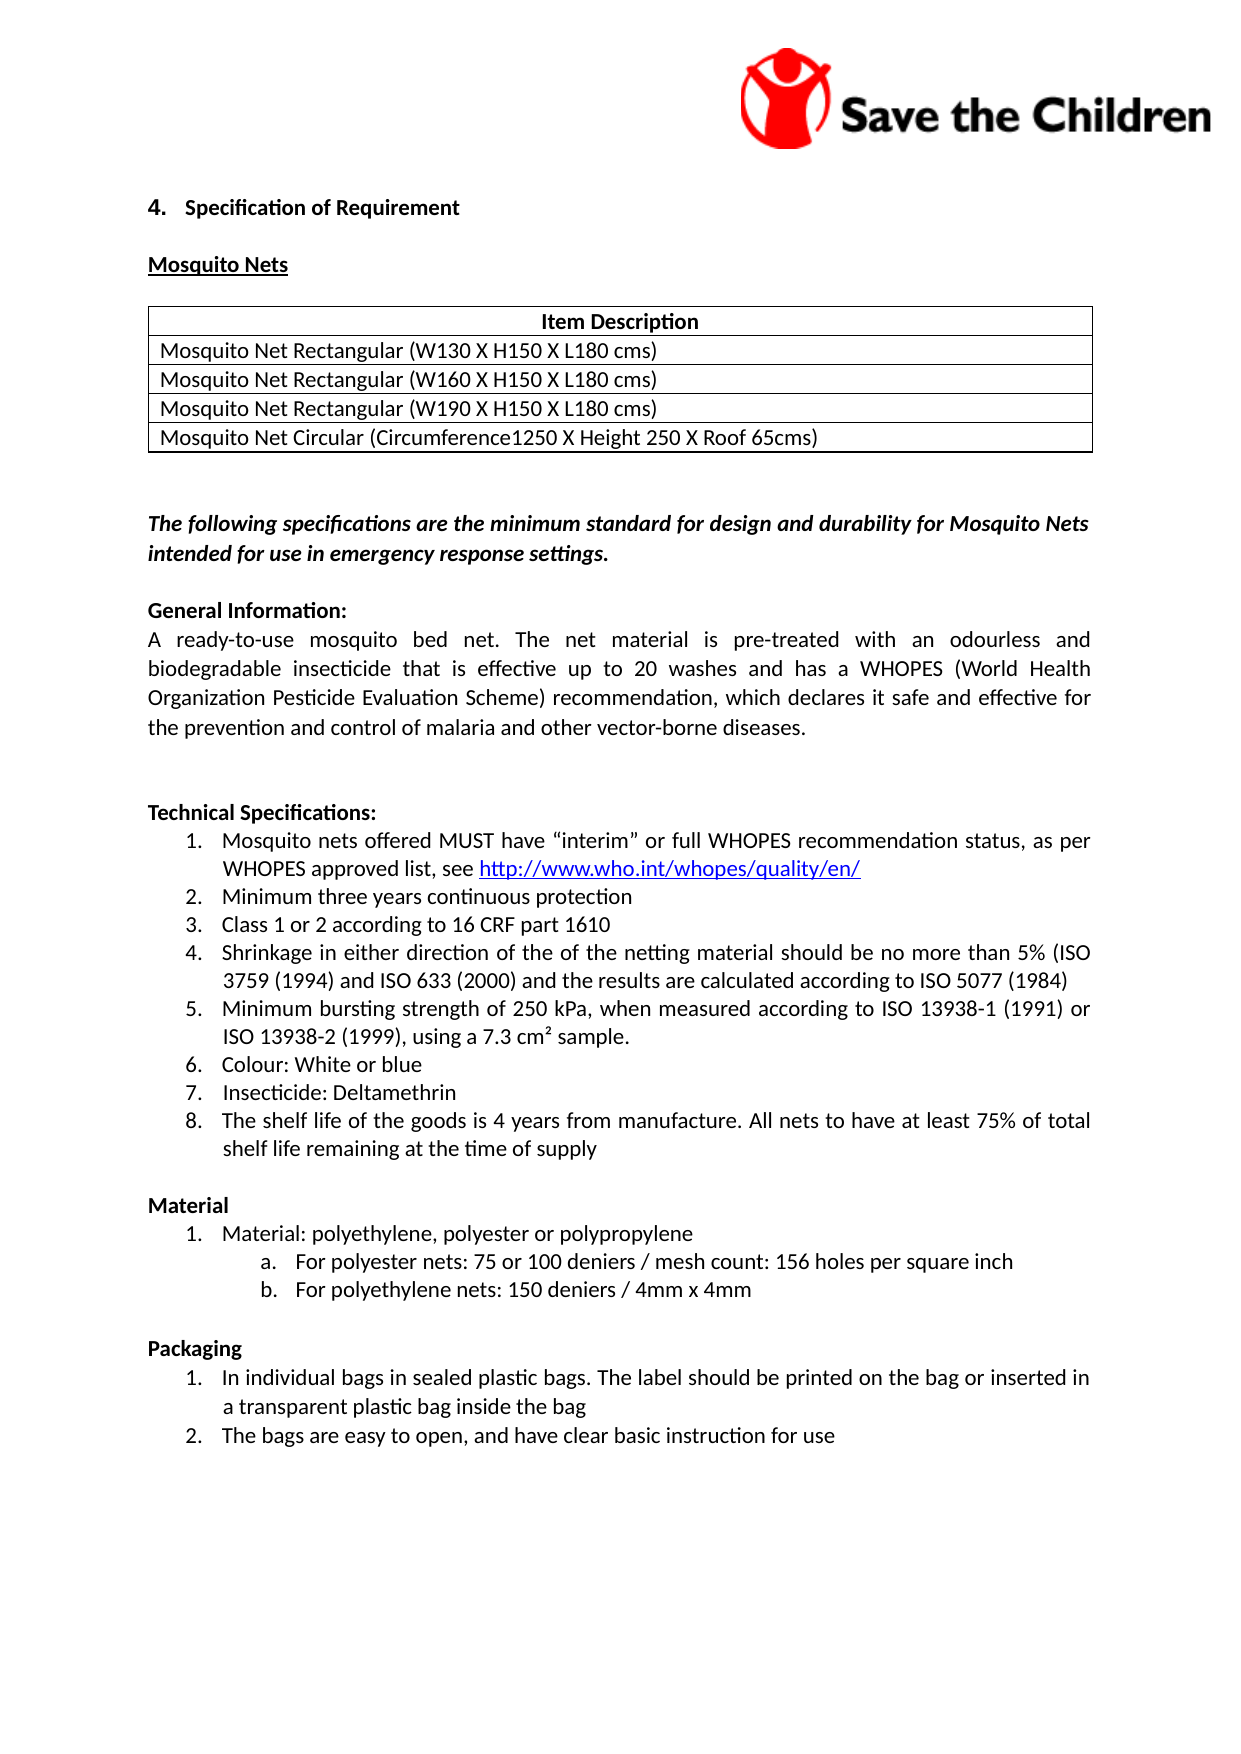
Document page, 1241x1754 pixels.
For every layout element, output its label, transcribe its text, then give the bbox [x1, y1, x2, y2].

list For polyethylene nets: 150 deniers / 4mm x 4mm [260, 1275, 1092, 1303]
list In individual bags in sealed plastic bags. The label should be printed on the bag or inserted in a transparent plastic bag inside the bag [185, 1362, 1092, 1420]
list Class 1 or 2 according to 16 CRF part 1610 [185, 910, 1092, 938]
list The shelf life of the goods is 4 years from manufacture. All nets to have at least 75% of total shelf life remaining at the time of supply [185, 1106, 1092, 1162]
text General Information: [148, 596, 1092, 624]
list Specification of Requirement [148, 192, 1092, 221]
list The bags are easy to open, and have clear basic instruction for use [185, 1420, 1092, 1449]
text The following specifications are the minimum standard for design and durability for Mosquito Nets intended for use in emergency response settings. [148, 508, 1092, 567]
list Minimum bursting strength of 250 kPa, when measured according to ISO 13938-1 (1991) or ISO 13938-2 (1999), using a 7.3 cm² sample. [185, 994, 1092, 1050]
text Packaging [148, 1332, 1092, 1362]
text Technical Specifications: [148, 798, 1092, 826]
list Minimum three years continuous protection [185, 882, 1092, 910]
list Shrinkage in either direction of the of the netting material should be no more than 5% (ISO 3759 (1994) and ISO 633 (2000) and the results are calculated according to ISO 5077 (1984) [185, 938, 1092, 994]
text Mosquito Nets [148, 250, 1092, 278]
list For polyester nets: 75 or 100 deniers / mesh count: 156 holes per square inch [260, 1247, 1092, 1275]
table_cell Mosquito Net Circular (Circumference1250 X Height 250 X Roof 65cms) [149, 423, 1092, 451]
text A ready-to-use mosquito bed net. The net material is pre-treated with an odourless and biodegradable insecticide that is effective up to 20 washes and has a WHOPES (World Health Organization Pesticide Evaluation Scheme) recommendation, which declares it safe and effective for the prevention and control of malaria and other vector-borne diseases. [148, 624, 1092, 741]
list Mosquito nets offered MUST have “interim” or full WHOPES recommendation status, as per WHOPES approved list, see http://www.who.int/whopes/quality/en/ [185, 826, 1092, 882]
text Material [148, 1191, 1092, 1219]
table_cell Mosquito Net Rectangular (W190 X H150 X L180 cms) [149, 394, 1092, 422]
table_header Item Description [149, 307, 1092, 335]
list Material: polyethylene, polyester or polypropylene [185, 1219, 1092, 1247]
list Insecticide: Deltamethrin [185, 1078, 1092, 1106]
table_cell Mosquito Net Rectangular (W130 X H150 X L180 cms) [149, 336, 1092, 364]
picture [741, 48, 1211, 149]
table_cell Mosquito Net Rectangular (W160 X H150 X L180 cms) [149, 365, 1092, 393]
list Colour: White or blue [185, 1050, 1092, 1078]
